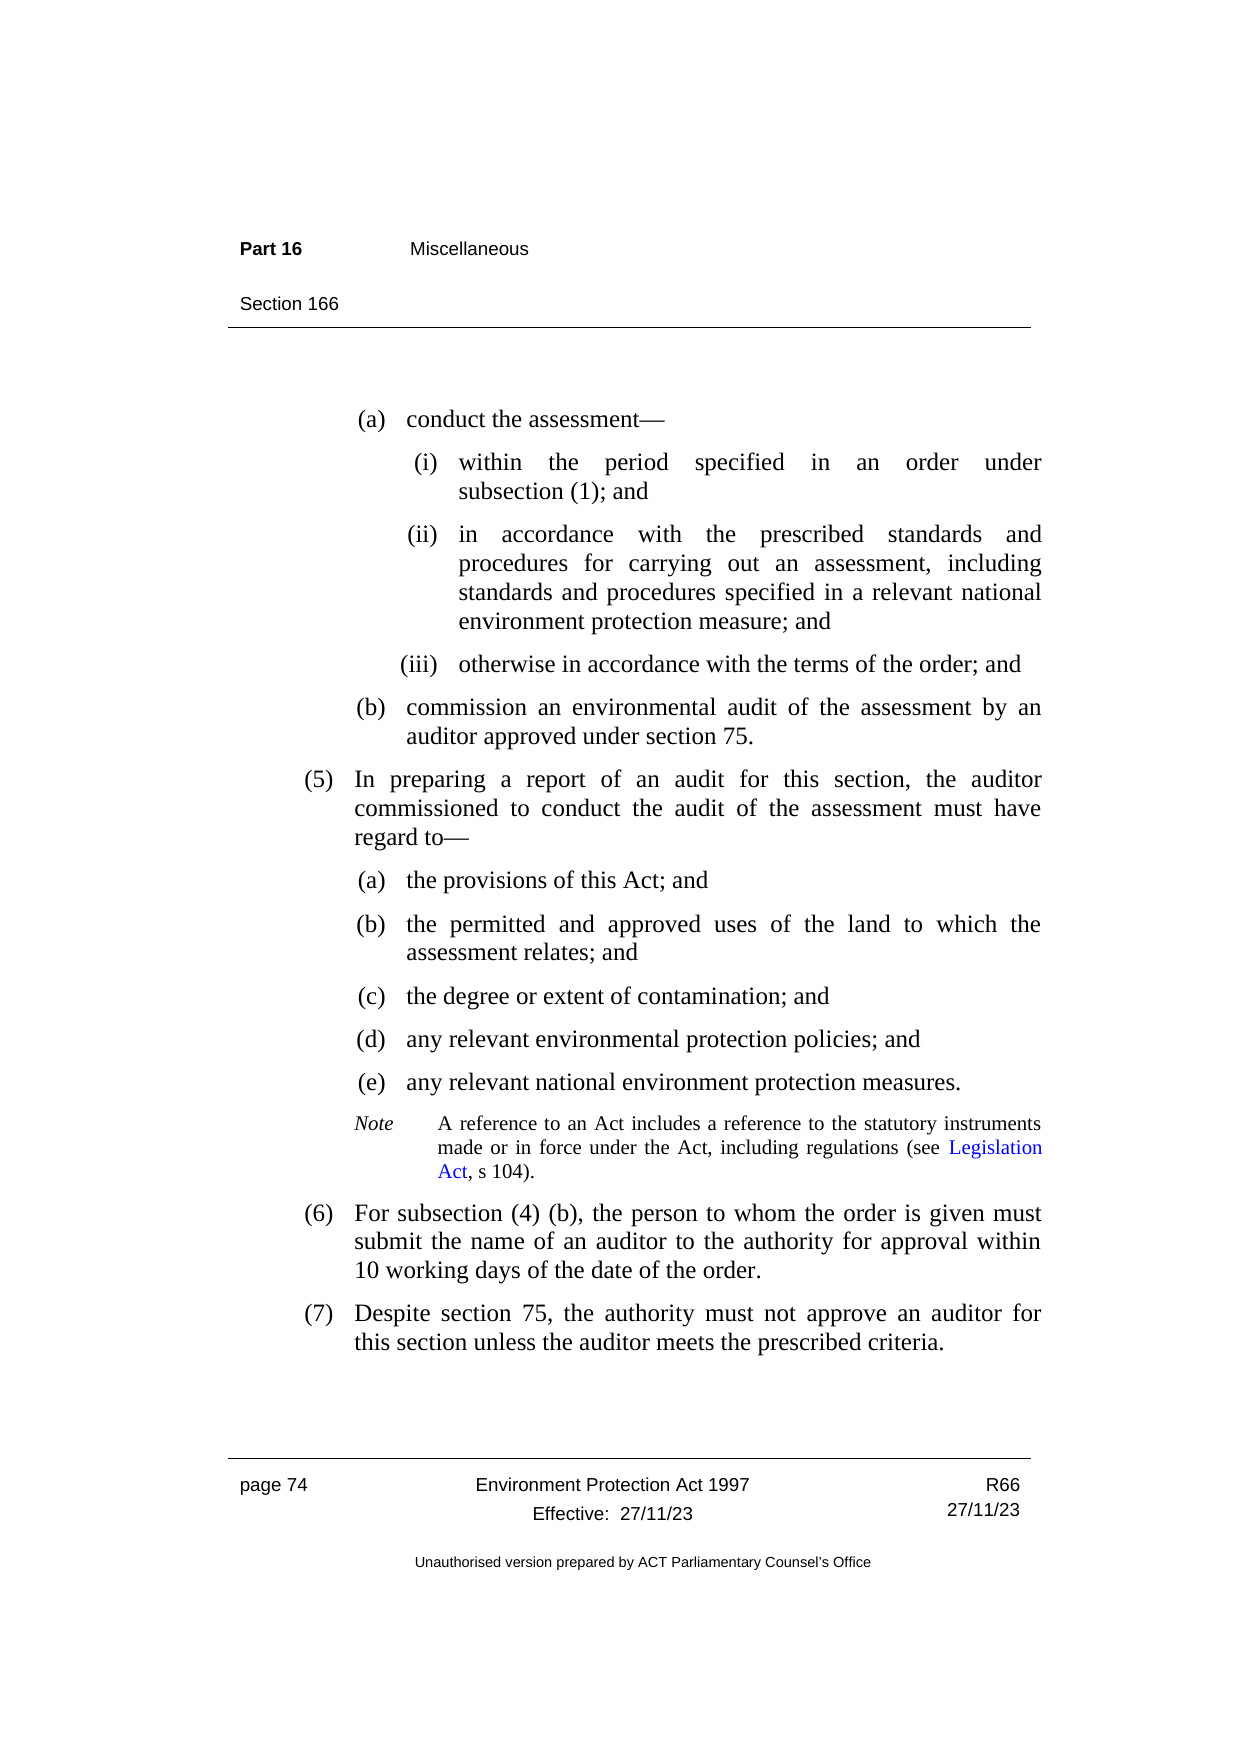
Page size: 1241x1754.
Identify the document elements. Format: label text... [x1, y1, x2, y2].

text Note A reference to an Act includes a reference to the statutory instruments made or in force under the Act, including regulations (see Legislation Act, s 104). [354, 1111, 1042, 1183]
text (ii) in accordance with the prescribed standards and procedures for carrying out an assessment, including standards and procedures specified in a relevant national environment protection measure; and [239, 519, 1042, 634]
text (b) commission an environmental audit of the assessment by an auditor approved under section 75. [239, 692, 1042, 750]
text (c) the degree or extent of contamination; and [239, 981, 1042, 1009]
text (b) the permitted and approved uses of the land to which the assessment relates; and [239, 909, 1042, 966]
text (e) any relevant national environment protection measures. [239, 1067, 1042, 1096]
text (a) the provisions of this Act; and [239, 865, 1042, 894]
text (a) conduct the assessment— [239, 404, 1042, 433]
text (iii) otherwise in accordance with the terms of the order; and [239, 649, 1042, 678]
text (5) In preparing a report of an audit for this section, the auditor commissioned to conduct the audit of the assessment must have regard to— [239, 764, 1042, 851]
text (d) any relevant environmental protection policies; and [239, 1024, 1042, 1053]
text (7) Despite section 75, the authority must not approve an auditor for this section unless the auditor meets the prescribed criteria. [239, 1298, 1042, 1356]
text (i) within the period specified in an order under subsection (1); and [239, 447, 1042, 505]
text (6) For subsection (4) (b), the person to whom the order is given must submit the name of an auditor to the authority for approval within 10 working days of the date of the order. [239, 1198, 1042, 1284]
